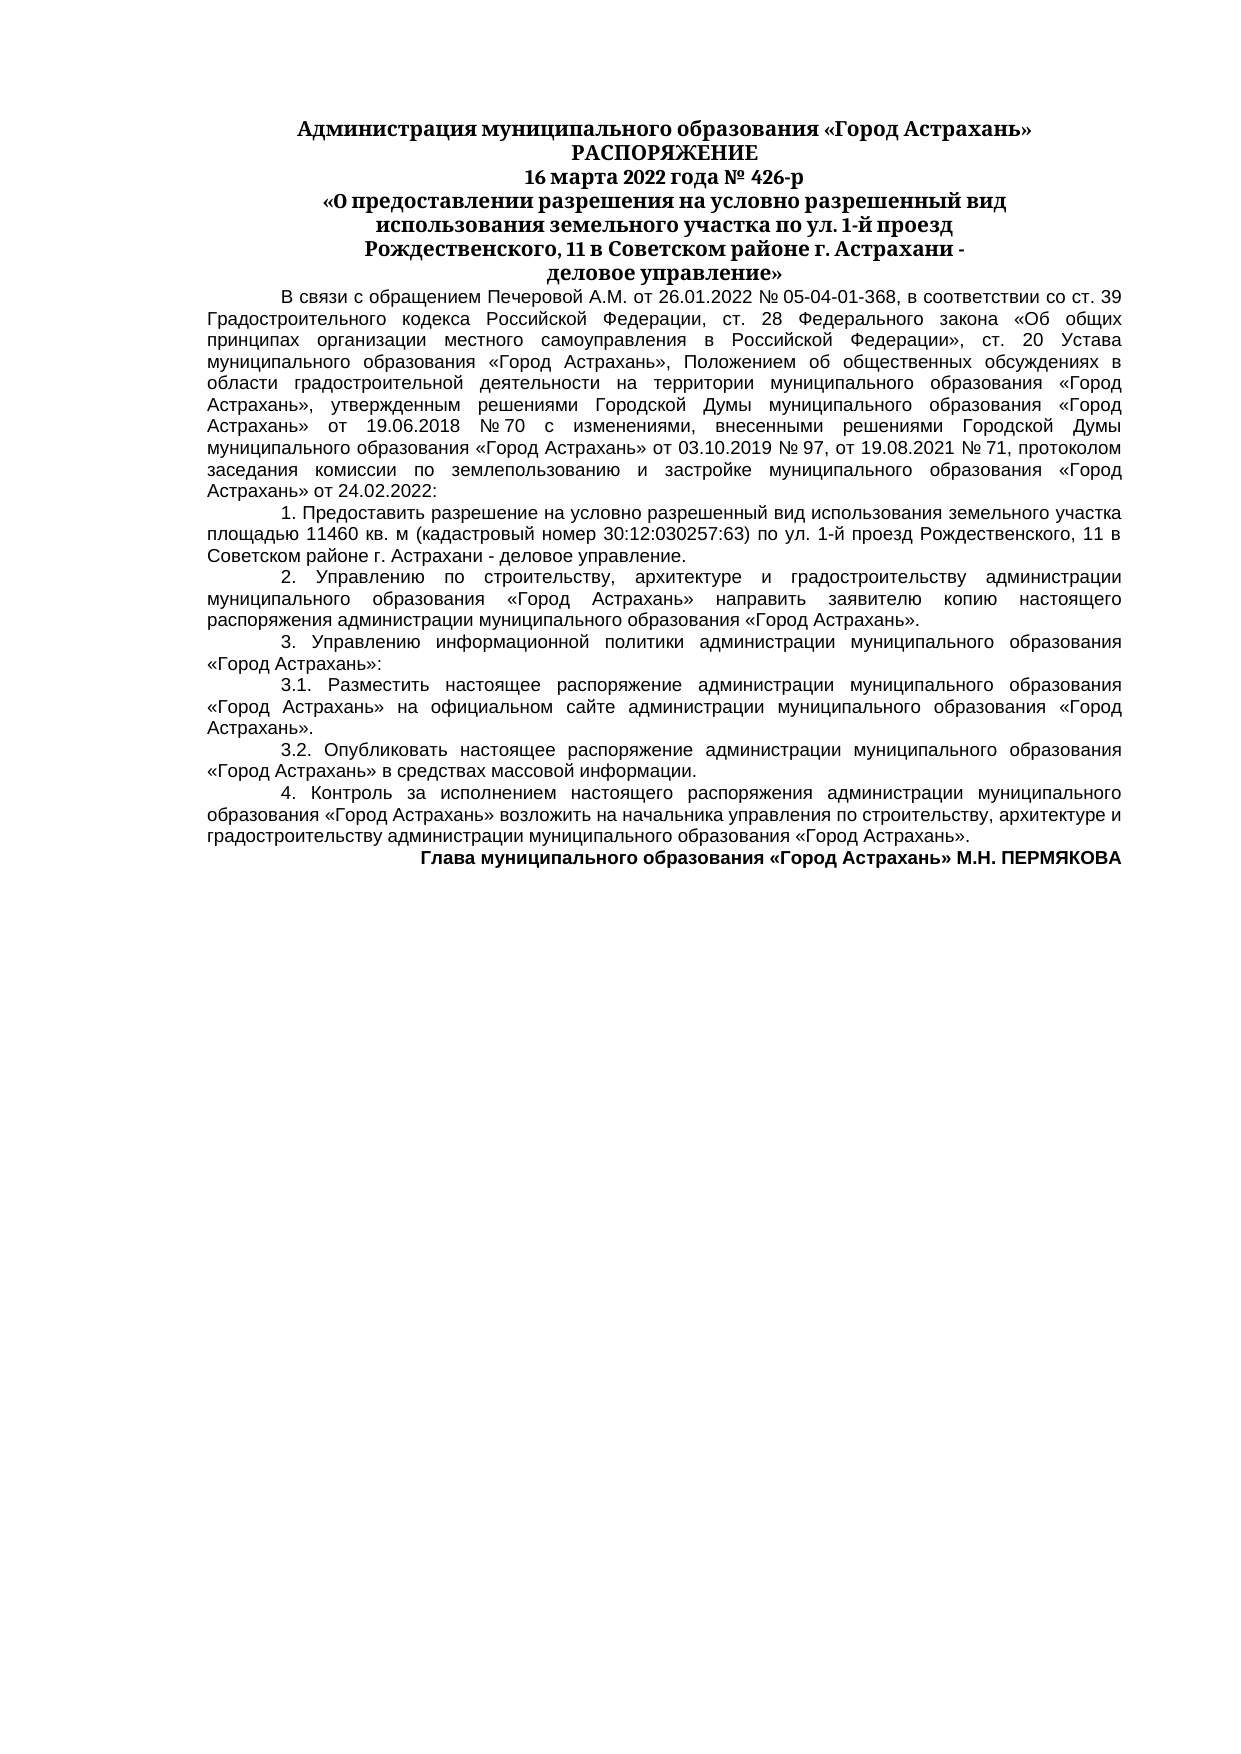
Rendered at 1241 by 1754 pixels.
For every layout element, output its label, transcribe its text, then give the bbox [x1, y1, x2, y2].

text 1. Предоставить разрешение на условно разрешенный вид использования земельного участка площадью 11460 кв. м (кадастровый номер 30:12:030257:63) по ул. 1-й проезд Рождественского, 11 в Советском районе г. Астрахани - деловое управление. [207, 501, 1122, 566]
text Администрация муниципального образования «Город Астрахань» [207, 118, 1122, 142]
text Глава муниципального образования «Город Астрахань» М.Н. ПЕРМЯКОВА [207, 846, 1122, 868]
text 3.2. Опубликовать настоящее распоряжение администрации муниципального образования «Город Астрахань» в средствах массовой информации. [207, 739, 1122, 782]
text 3.1. Разместить настоящее распоряжение администрации муниципального образования «Город Астрахань» на официальном сайте администрации муниципального образования «Город Астрахань». [207, 674, 1122, 739]
text использования земельного участка по ул. 1-й проезд [207, 214, 1122, 238]
text Рождественского, 11 в Советском районе г. Астрахани - [207, 238, 1122, 262]
text «O предоставлении разрешения на условно разрешенный вид [207, 190, 1122, 214]
text РАСПОРЯЖЕНИЕ [207, 142, 1122, 166]
text 4. Контроль за исполнением настоящего распоряжения администрации муниципального образования «Город Астрахань» возложить на начальника управления по строительству, архитектуре и градостроительству администрации муниципального образования «Город Астрахань». [207, 782, 1122, 846]
text 2. Управлению по строительству, архитектуре и градостроительству администрации муниципального образования «Город Астрахань» направить заявителю копию настоящего распоряжения администрации муниципального образования «Город Астрахань». [207, 566, 1122, 631]
text деловое управление» [207, 262, 1122, 286]
text 3. Управлению информационной политики администрации муниципального образования «Город Астрахань»: [207, 631, 1122, 674]
text В связи с обращением Печеровой А.М. от 26.01.2022 № 05-04-01-368, в соответствии со ст. 39 Градостроительного кодекса Российской Федерации, ст. 28 Федерального закона «Об общих принципах организации местного самоуправления в Российской Федерации», ст. 20 Устава муниципального образования «Город Астрахань», Положением об общественных обсуждениях в области градостроительной деятельности на территории муниципального образования «Город Астрахань», утвержденным решениями Городской Думы муниципального образования «Город Астрахань» от 19.06.2018 № 70 с изменениями, внесенными решениями Городской Думы муниципального образования «Город Астрахань» от 03.10.2019 № 97, от 19.08.2021 № 71, протоколом заседания комиссии по землепользованию и застройке муниципального образования «Город Астрахань» от 24.02.2022: [207, 286, 1122, 501]
text 16 марта 2022 года № 426-р [207, 166, 1122, 190]
